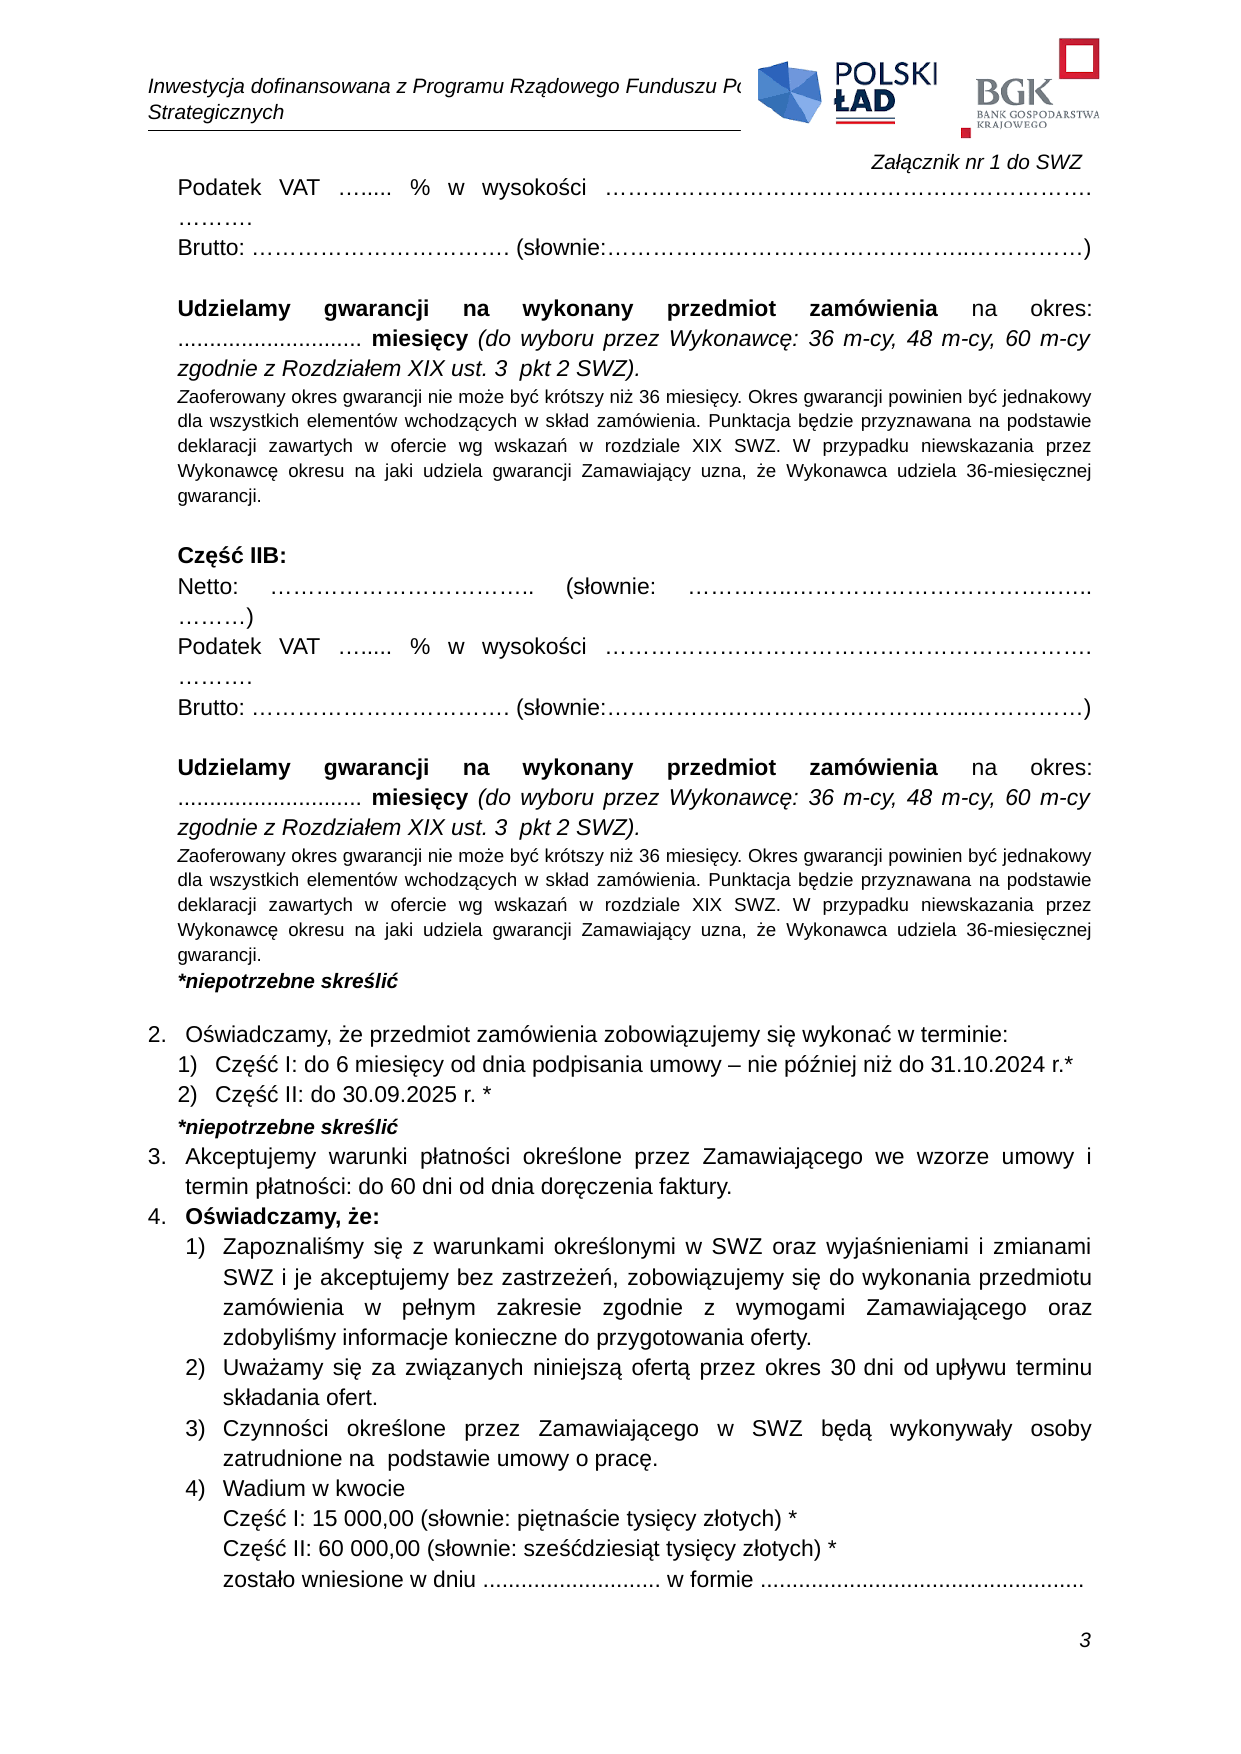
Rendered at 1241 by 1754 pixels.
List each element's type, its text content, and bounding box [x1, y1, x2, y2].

list Część II: 60 000,00 (słownie: sześćdziesiąt tysięcy złotych) * [223, 1535, 1092, 1562]
list *niepotrzebne skreślić [177, 968, 1092, 992]
list zostało wniesione w dniu ............................ w formie ................................................... [223, 1566, 1092, 1592]
list Podatek VAT …..... % w wysokości ……………………………………………………….………. [177, 174, 1092, 231]
list Zaoferowany okres gwarancji nie może być krótszy niż 36 miesięcy. Okres gwarancji powinien być jednakowy dla wszystkich elementów wchodzących w skład zamówienia. Punktacja będzie przyznawana na podstawie deklaracji zawartych w ofercie wg wskazań w rozdziale XIX SWZ. W przypadku niewskazania przez Wykonawcę okresu na jaki udziela gwarancji Zamawiający uzna, że Wykonawca udziela 36-miesięcznej gwarancji. [177, 844, 1092, 965]
list Podatek VAT …..... % w wysokości ……………………………………………………….………. [177, 633, 1092, 689]
list Część I: 15 000,00 (słownie: piętnaście tysięcy złotych) * [223, 1505, 1092, 1531]
list Oświadczamy, że: [148, 1203, 1092, 1229]
list Zaoferowany okres gwarancji nie może być krótszy niż 36 miesięcy. Okres gwarancji powinien być jednakowy dla wszystkich elementów wchodzących w skład zamówienia. Punktacja będzie przyznawana na podstawie deklaracji zawartych w ofercie wg wskazań w rozdziale XIX SWZ. W przypadku niewskazania przez Wykonawcę okresu na jaki udziela gwarancji Zamawiający uzna, że Wykonawca udziela 36-miesięcznej gwarancji. [177, 385, 1092, 506]
list Brutto: ……………………………. (słownie:…………….…………………………..……………) [177, 234, 1092, 261]
list Uważamy się za związanych niniejszą ofertą przez okres 30 dni od upływu terminu składania ofert. [185, 1354, 1092, 1411]
list Czynności określone przez Zamawiającego w SWZ będą wykonywały osoby zatrudnione na podstawie umowy o pracę. [185, 1414, 1092, 1471]
list Część IIB: [177, 542, 1092, 569]
list Oświadczamy, że przedmiot zamówienia zobowiązujemy się wykonać w terminie: [148, 1021, 1092, 1047]
list Wadium w kwocie [185, 1475, 1092, 1501]
list Część I: do 6 miesięcy od dnia podpisania umowy – nie później niż do 31.10.2024 r.* [177, 1051, 1088, 1077]
list Brutto: ……………………………. (słownie:…………….…………………………..……………) [177, 693, 1092, 720]
list Akceptujemy warunki płatności określone przez Zamawiającego we wzorze umowy i termin płatności: do 60 dni od dnia doręczenia faktury. [148, 1143, 1092, 1199]
list Netto: …………………………….. (słownie: …………..……………………………..…..………) [177, 573, 1092, 629]
list Udzielamy gwarancji na wykonany przedmiot zamówienia na okres: ............................. miesięcy (do wyboru przez Wykonawcę: 36 m-cy, 48 m-cy, 60 m-cy zgodnie z Rozdziałem XIX ust. 3 pkt 2 SWZ). [177, 754, 1092, 841]
list Zapoznaliśmy się z warunkami określonymi w SWZ oraz wyjaśnieniami i zmianami SWZ i je akceptujemy bez zastrzeżeń, zobowiązujemy się do wykonania przedmiotu zamówienia w pełnym zakresie zgodnie z wymogami Zamawiającego oraz zdobyliśmy informacje konieczne do przygotowania oferty. [185, 1233, 1092, 1350]
picture [740, 28, 1113, 144]
list Udzielamy gwarancji na wykonany przedmiot zamówienia na okres: ............................. miesięcy (do wyboru przez Wykonawcę: 36 m-cy, 48 m-cy, 60 m-cy zgodnie z Rozdziałem XIX ust. 3 pkt 2 SWZ). [177, 295, 1092, 382]
list *niepotrzebne skreślić [177, 1115, 1092, 1139]
list Część II: do 30.09.2025 r. * [177, 1081, 1088, 1107]
